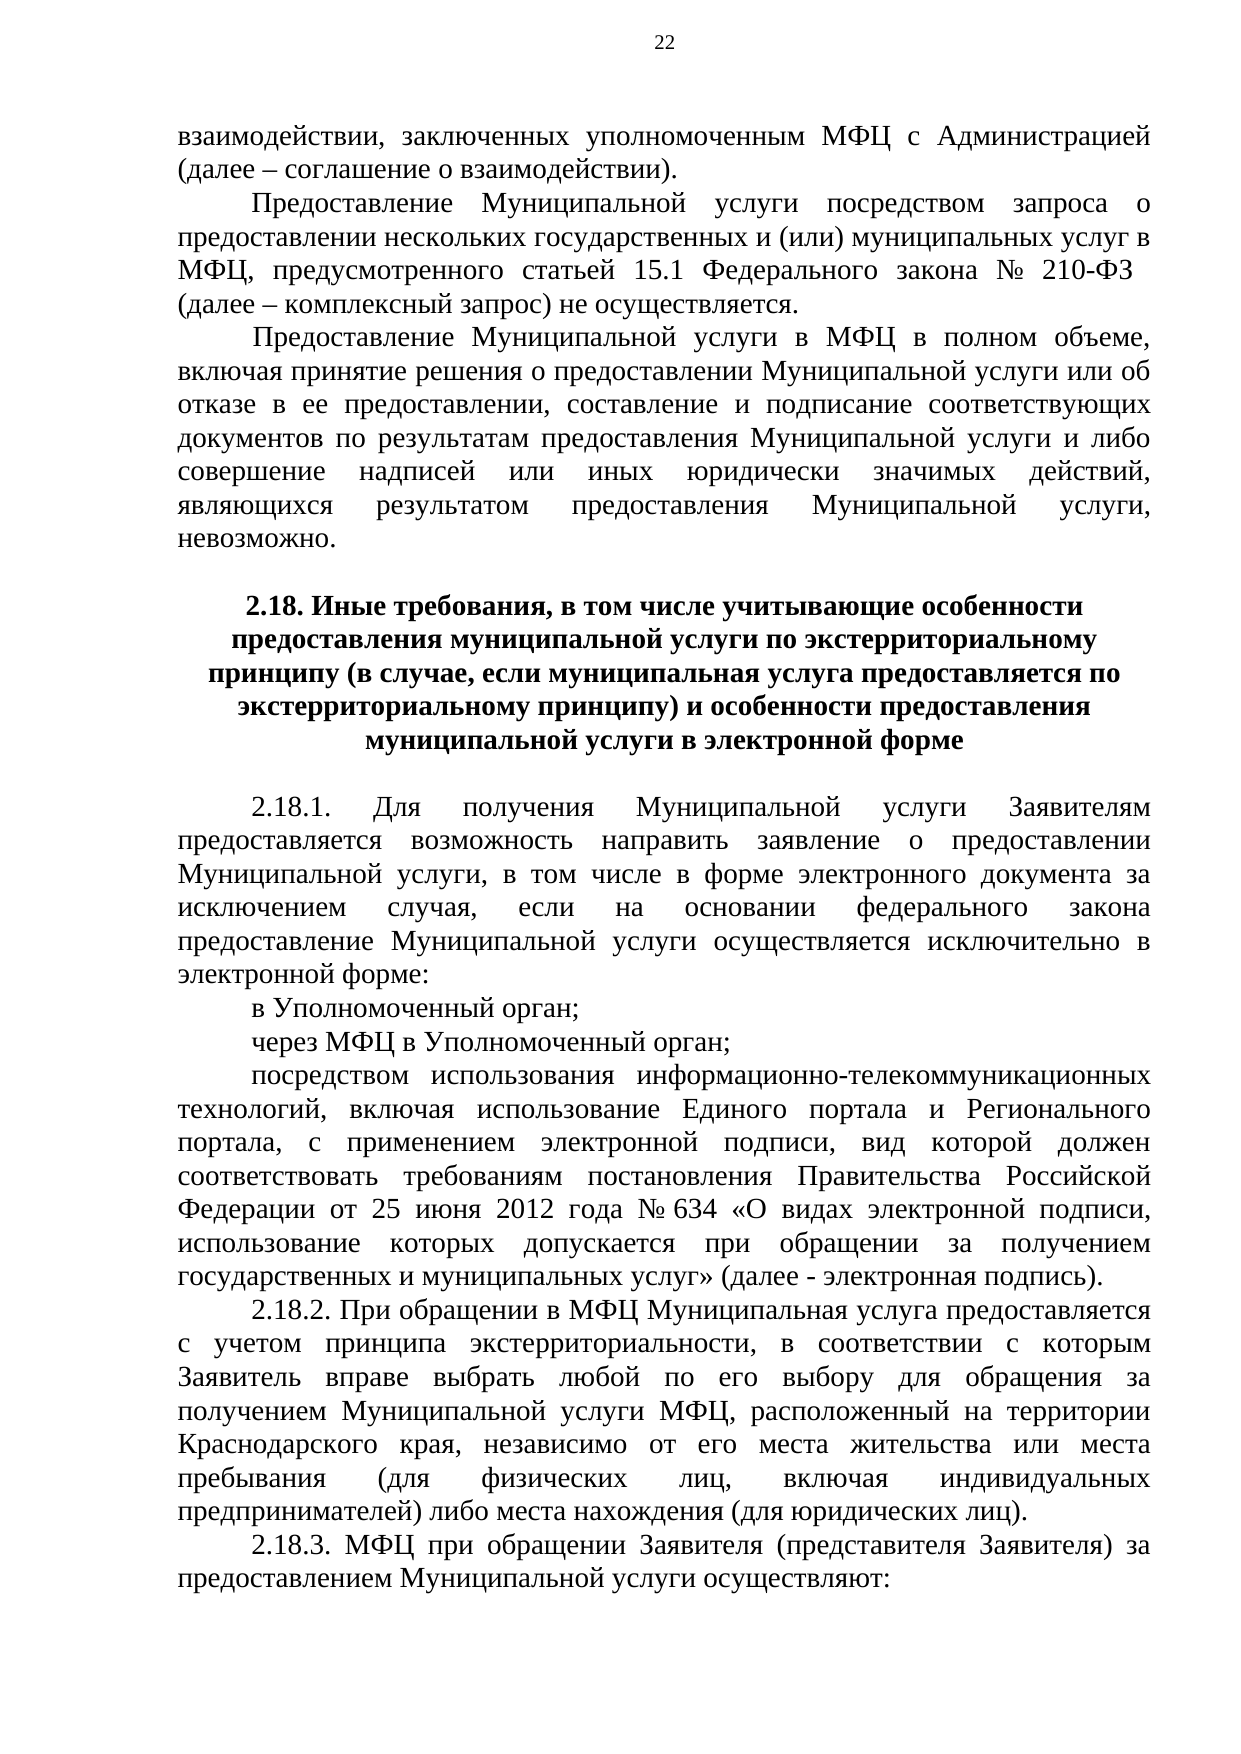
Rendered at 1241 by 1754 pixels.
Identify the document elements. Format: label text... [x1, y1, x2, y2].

text в Уполномоченный орган; [177, 990, 1152, 1024]
text через МФЦ в Уполномоченный орган; [177, 1024, 1152, 1057]
text Предоставление Муниципальной услуги посредством запроса о предоставлении нескольких государственных и (или) муниципальных услуг в МФЦ, предусмотренного статьей 15.1 Федерального закона № 210-ФЗ (далее – комплексный запрос) не осуществляется. [177, 185, 1152, 319]
text 2.18.1. Для получения Муниципальной услуги Заявителям предоставляется возможность направить заявление о предоставлении Муниципальной услуги, в том числе в форме электронного документа за исключением случая, если на основании федерального закона предоставление Муниципальной услуги осуществляется исключительно в электронной форме: [177, 789, 1152, 990]
text 2.18. Иные требования, в том числе учитывающие особенности предоставления муниципальной услуги по экстерриториальному принципу (в случае, если муниципальная услуга предоставляется по экстерриториальному принципу) и особенности предоставления муниципальной услуги в электронной форме [177, 588, 1152, 755]
text 2.18.3. МФЦ при обращении Заявителя (представителя Заявителя) за предоставлением Муниципальной услуги осуществляют: [177, 1527, 1152, 1594]
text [177, 118, 1152, 185]
text 2.18.2. При обращении в МФЦ Муниципальная услуга предоставляется с учетом принципа экстерриториальности, в соответствии с которым Заявитель вправе выбрать любой по его выбору для обращения за получением Муниципальной услуги МФЦ, расположенный на территории Краснодарского края, независимо от его места жительства или места пребывания (для физических лиц, включая индивидуальных предпринимателей) либо места нахождения (для юридических лиц). [177, 1292, 1152, 1527]
text Предоставление Муниципальной услуги в МФЦ в полном объеме, включая принятие решения о предоставлении Муниципальной услуги или об отказе в ее предоставлении, составление и подписание соответствующих документов по результатам предоставления Муниципальной услуги и либо совершение надписей или иных юридически значимых действий, являющихся результатом предоставления Муниципальной услуги, невозможно. [177, 319, 1152, 554]
text посредством использования информационно-телекоммуникационных технологий, включая использование Единого портала и Регионального портала, с применением электронной подписи, вид которой должен соответствовать требованиям постановления Правительства Российской Федерации от 25 июня 2012 года № 634 «О видах электронной подписи, использование которых допускается при обращении за получением государственных и муниципальных услуг» (далее - электронная подпись). [177, 1057, 1152, 1292]
